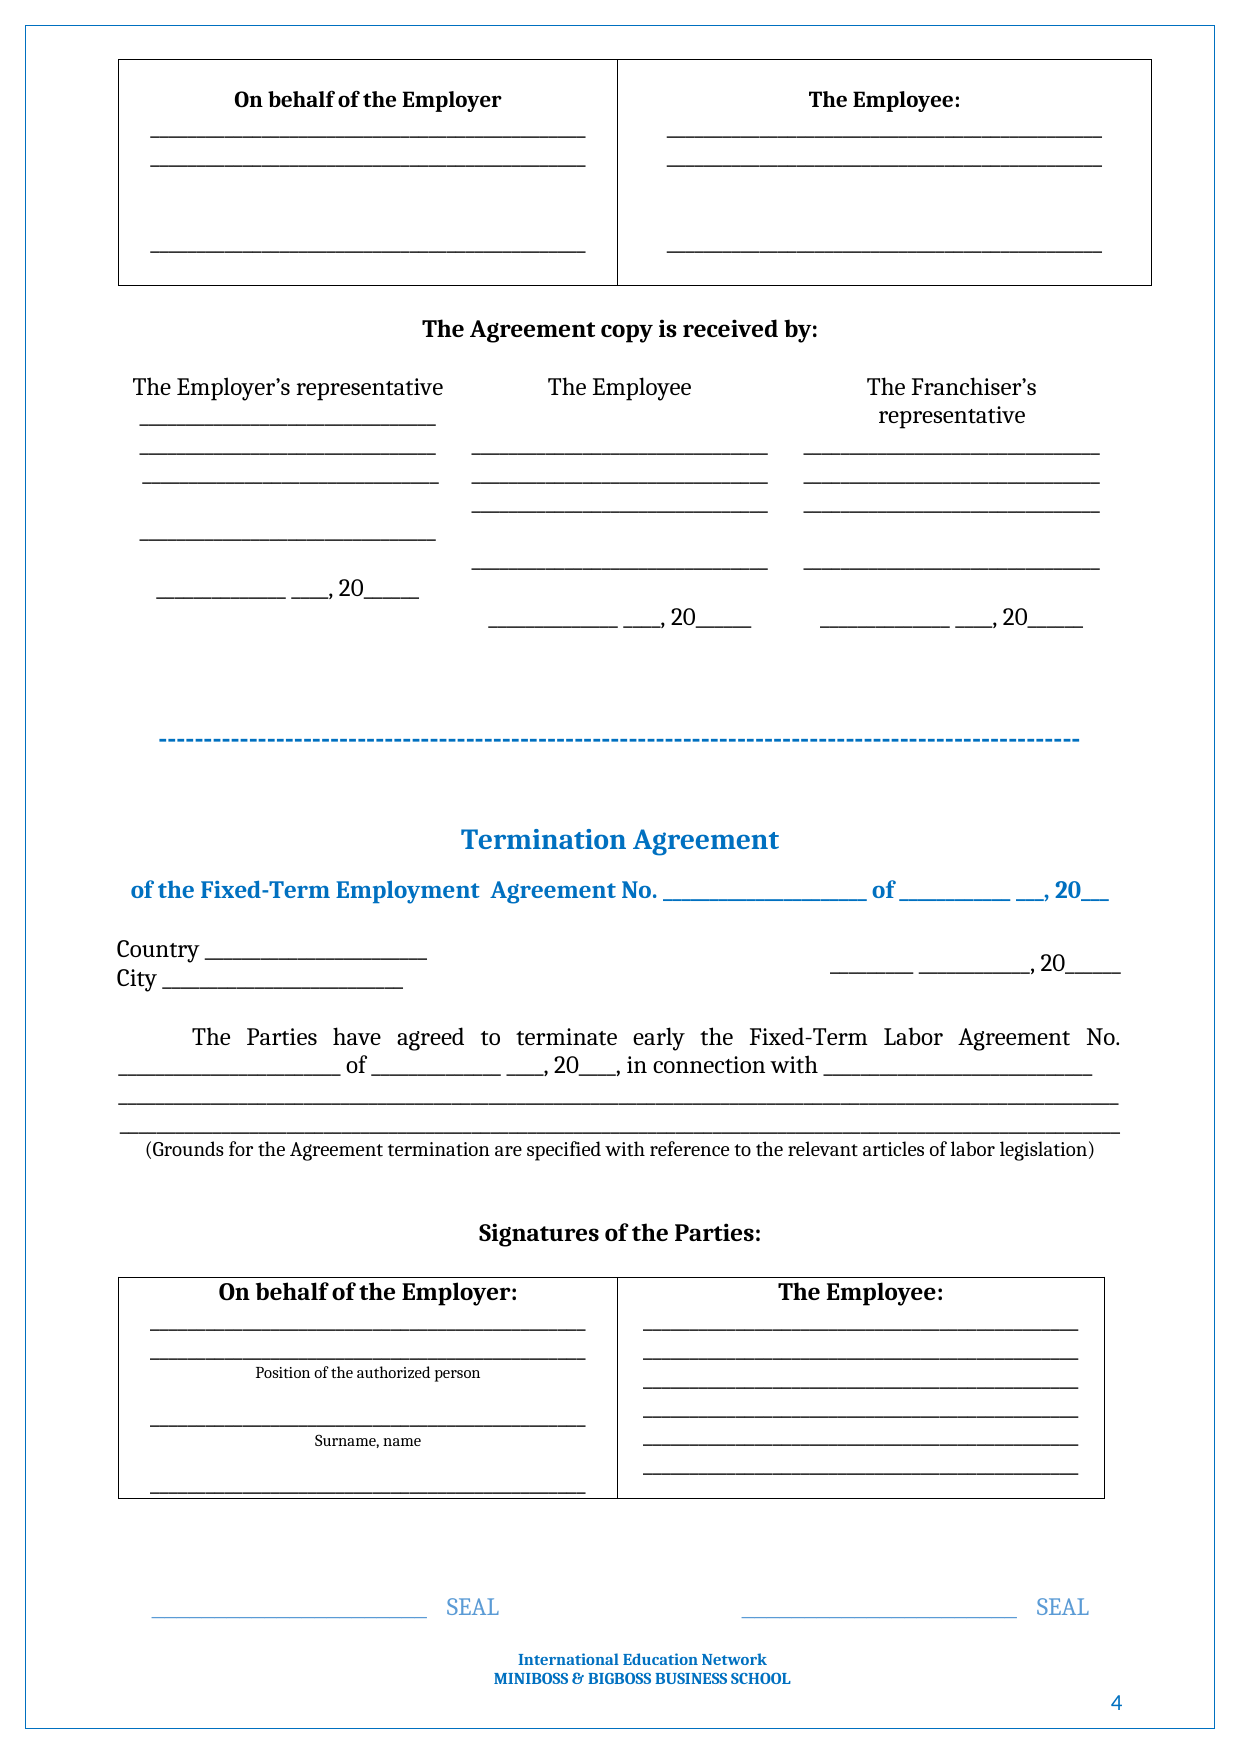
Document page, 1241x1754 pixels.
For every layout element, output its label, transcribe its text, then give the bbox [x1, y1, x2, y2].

text Signatures of the Parties: [118, 1219, 1122, 1248]
table_header The Employer’s representative ________________________________ ________________________________ ________________________________ ________________________________ ______________ ____, 20______ [118, 373, 457, 631]
text ------------------------------------------------------------------------------------------------------ [118, 722, 1122, 756]
text of the Fixed-Term Employment Agreement No. ______________________ of ____________ ___, 20___ [118, 876, 1122, 904]
table_header The Employee ________________________________ ________________________________ ________________________________ ________________________________ ______________ ____, 20______ [457, 373, 782, 631]
table_header The Franchiser’s representative ________________________________ ________________________________ ________________________________ ________________________________ ______________ ____, 20______ [782, 373, 1121, 631]
table_header On behalf of the Employer _______________________________________________ _______________________________________________ _______________________________________________ [119, 60, 617, 285]
text Termination Agreement [118, 823, 1122, 857]
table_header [618, 1278, 1104, 1498]
table_header The Employee: _______________________________________________ _______________________________________________ _______________________________________________ [618, 60, 1151, 285]
text The Agreement copy is received by: [118, 315, 1122, 344]
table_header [119, 1278, 617, 1498]
table_header _________ ____________, 20______ [605, 933, 1122, 994]
table_header Country ________________________ City __________________________ [115, 933, 604, 994]
text The Parties have agreed to terminate early the Fixed-Term Labor Agreement No. ________________________ of ______________ ____, 20____, in connection with _____________________________ ____________________________________________________________________________________________________________ [118, 1023, 1122, 1109]
text ____________________________________________________________________________________________________________ (Grounds for the Agreement termination are specified with reference to the relevant articles of labor legislation) [118, 1109, 1122, 1162]
